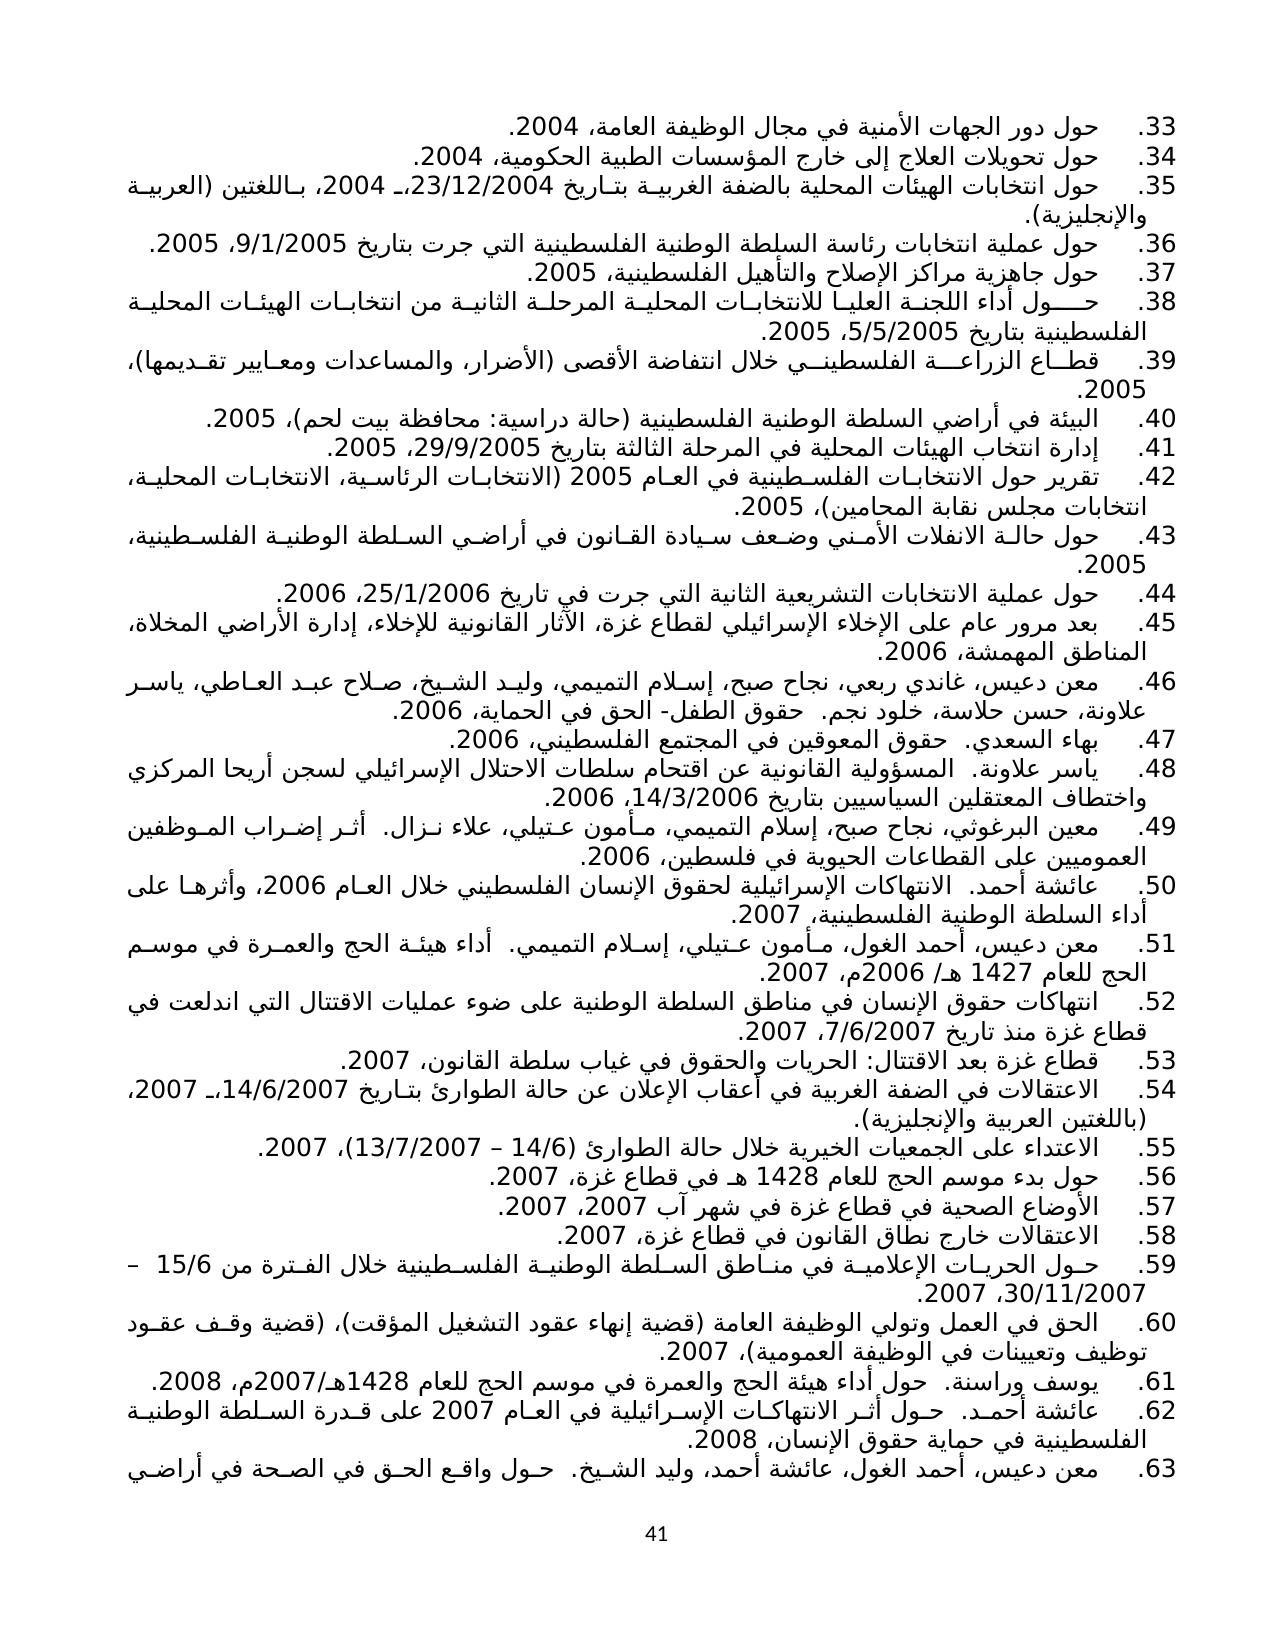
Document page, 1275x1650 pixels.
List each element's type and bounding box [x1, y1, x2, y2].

table_header [78, 113, 1208, 1483]
